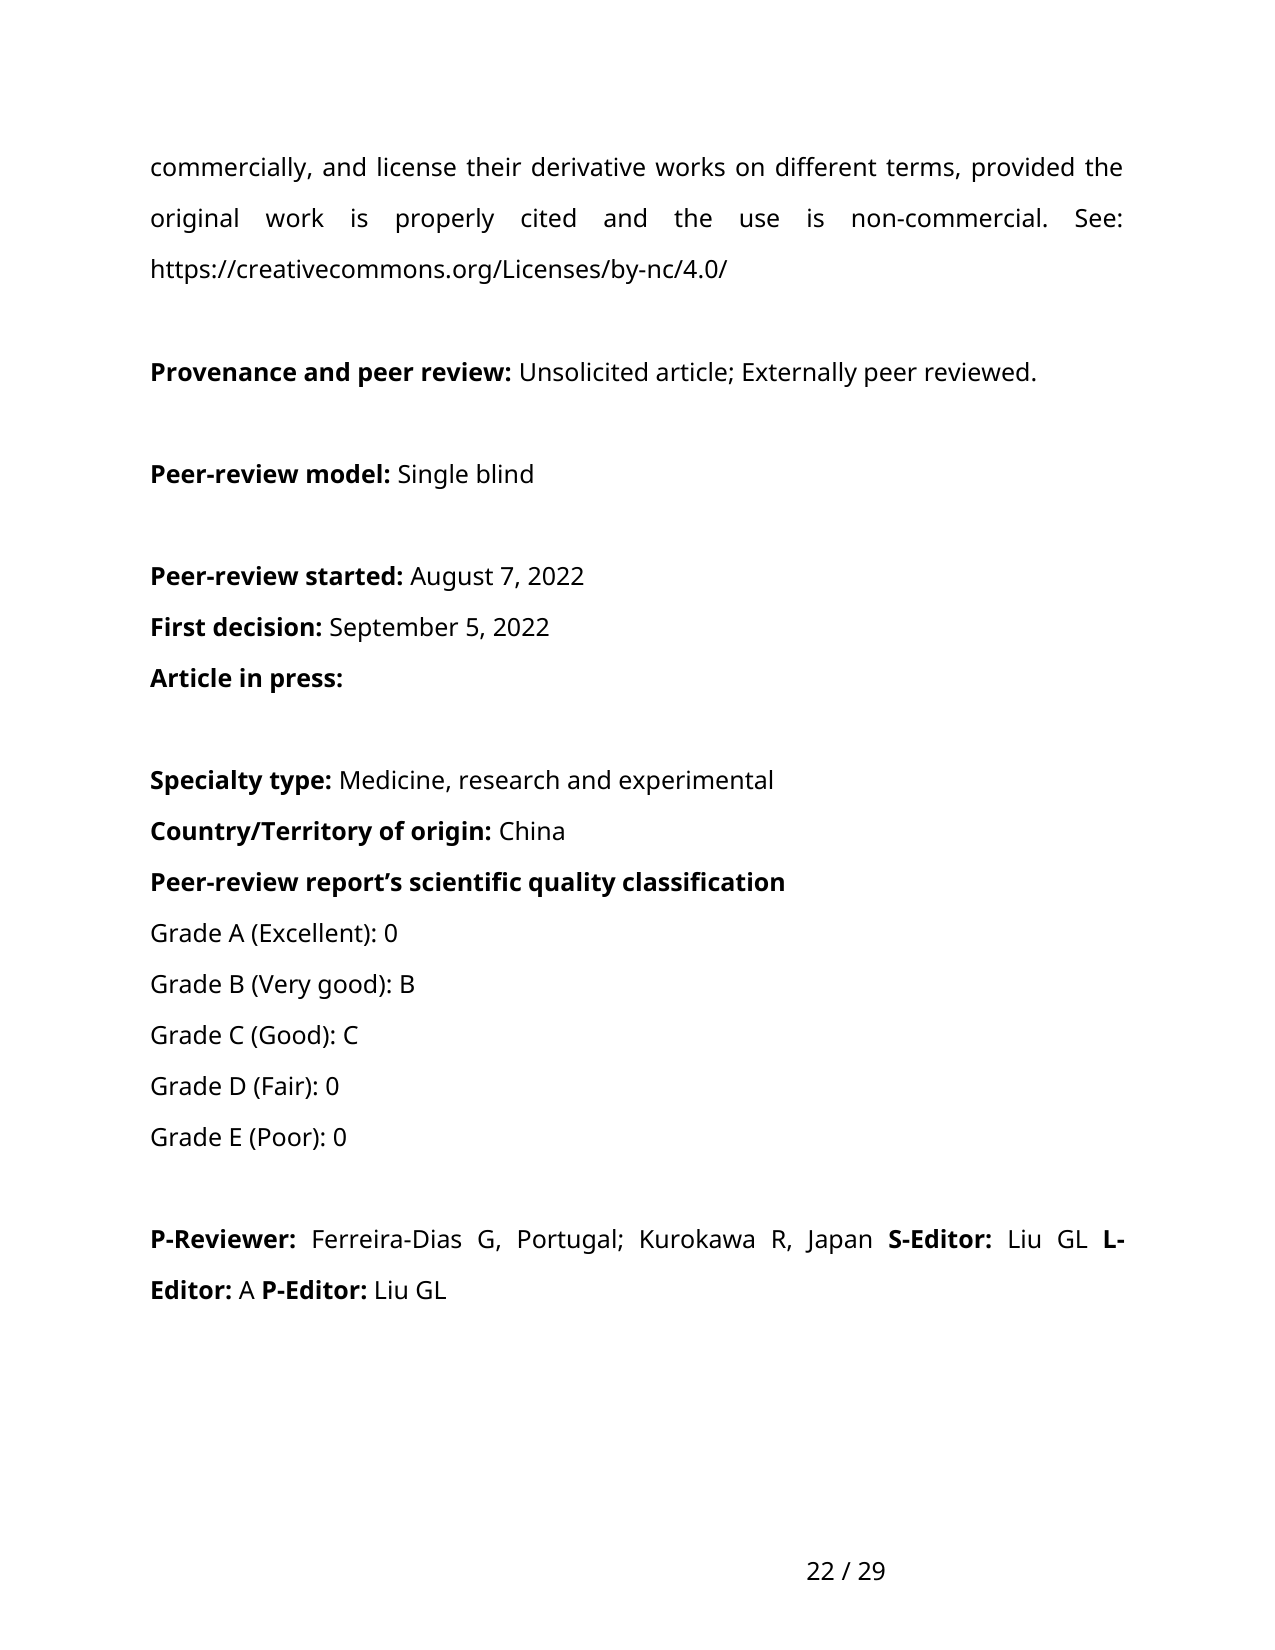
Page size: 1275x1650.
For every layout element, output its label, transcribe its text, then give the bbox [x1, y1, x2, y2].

text Country/Territory of origin: China [150, 813, 1125, 848]
text Grade D (Fair): 0 [150, 1069, 1125, 1103]
text Provenance and peer review: Unsolicited article; Externally peer reviewed. [150, 354, 1125, 388]
text Article in press: [150, 660, 1125, 694]
text Specialty type: Medicine, research and experimental [150, 762, 1125, 797]
text Grade C (Good): C [150, 1018, 1125, 1052]
text Peer-review report’s scientific quality classification [150, 864, 1125, 899]
text Peer-review started: August 7, 2022 [150, 558, 1125, 592]
text Grade B (Very good): B [150, 967, 1125, 1001]
text P-Reviewer: Ferreira-Dias G, Portugal; Kurokawa R, Japan S-Editor: Liu GL L-Editor: A P-Editor: Liu GL [150, 1222, 1125, 1307]
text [150, 150, 1125, 286]
text Grade A (Excellent): 0 [150, 916, 1125, 950]
text Grade E (Poor): 0 [150, 1120, 1125, 1154]
text First decision: September 5, 2022 [150, 609, 1125, 643]
text Peer-review model: Single blind [150, 456, 1125, 490]
